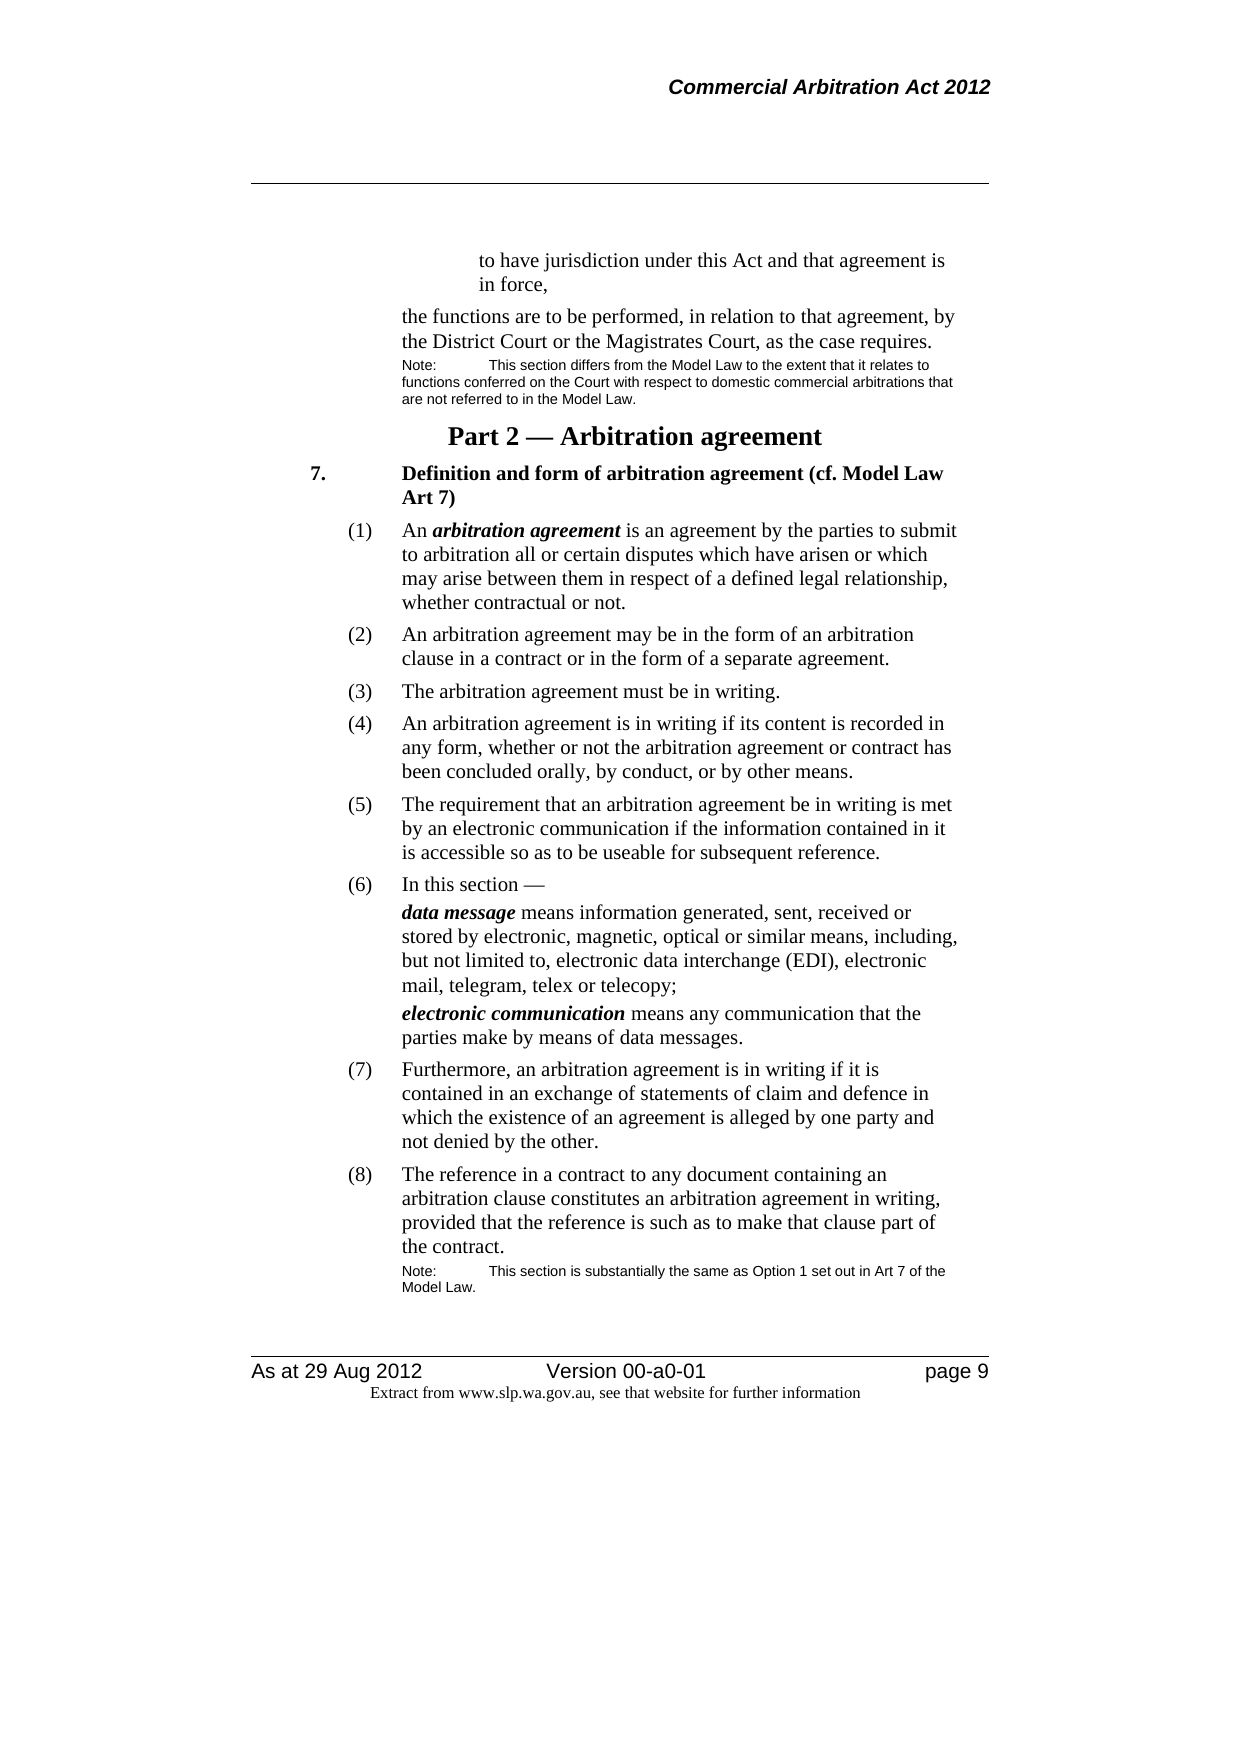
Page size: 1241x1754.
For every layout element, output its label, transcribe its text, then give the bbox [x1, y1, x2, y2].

text (1) An arbitration agreement is an agreement by the parties to submit to arbitration all or certain disputes which have arisen or which may arise between them in respect of a defined legal relationship, whether contractual or not. [313, 518, 959, 614]
text electronic communication means any communication that the parties make by means of data messages. [369, 1001, 959, 1049]
subtitle 7. Definition and form of arbitration agreement (cf. Model Law Art 7) [310, 461, 959, 509]
text the functions are to be performed, in relation to that agreement, by the District Court or the , as the case requires. [313, 304, 959, 353]
text (8) The reference in a contract to any document containing an arbitration clause constitutes an arbitration agreement in writing, provided that the reference is such as to make that clause part of the contract. [313, 1162, 959, 1258]
text Note: This section is substantially the same as Option 1 set out in Art 7 of the Model Law. [310, 1262, 959, 1296]
text (7) Furthermore, an arbitration agreement is in writing if it is contained in an exchange of statements of claim and defence in which the existence of an agreement is alleged by one party and not denied by the other. [313, 1057, 959, 1153]
text data message means information generated, sent, received or stored by electronic, magnetic, optical or similar means, including, but not limited to, electronic data interchange (EDI), electronic mail, telegram, telex or telecopy; [369, 900, 959, 997]
text (6) In this section — [313, 872, 959, 896]
text (3) The arbitration agreement must be in writing. [313, 679, 959, 703]
text Note: This section differs from the Model Law to the extent that it relates to functions conferred on the Court with respect to domestic commercial arbitrations that are not referred to in the Model Law. [310, 357, 959, 407]
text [390, 248, 959, 296]
text (4) An arbitration agreement is in writing if its content is recorded in any form, whether or not the arbitration agreement or contract has been concluded orally, by conduct, or by other means. [313, 711, 959, 783]
text (5) The requirement that an arbitration agreement be in writing is met by an electronic communication if the information contained in it is accessible so as to be useable for subsequent reference. [313, 792, 959, 864]
text (2) An arbitration agreement may be in the form of an arbitration clause in a contract or in the form of a separate agreement. [313, 622, 959, 670]
subtitle Part 2 — Arbitration agreement [310, 419, 959, 451]
